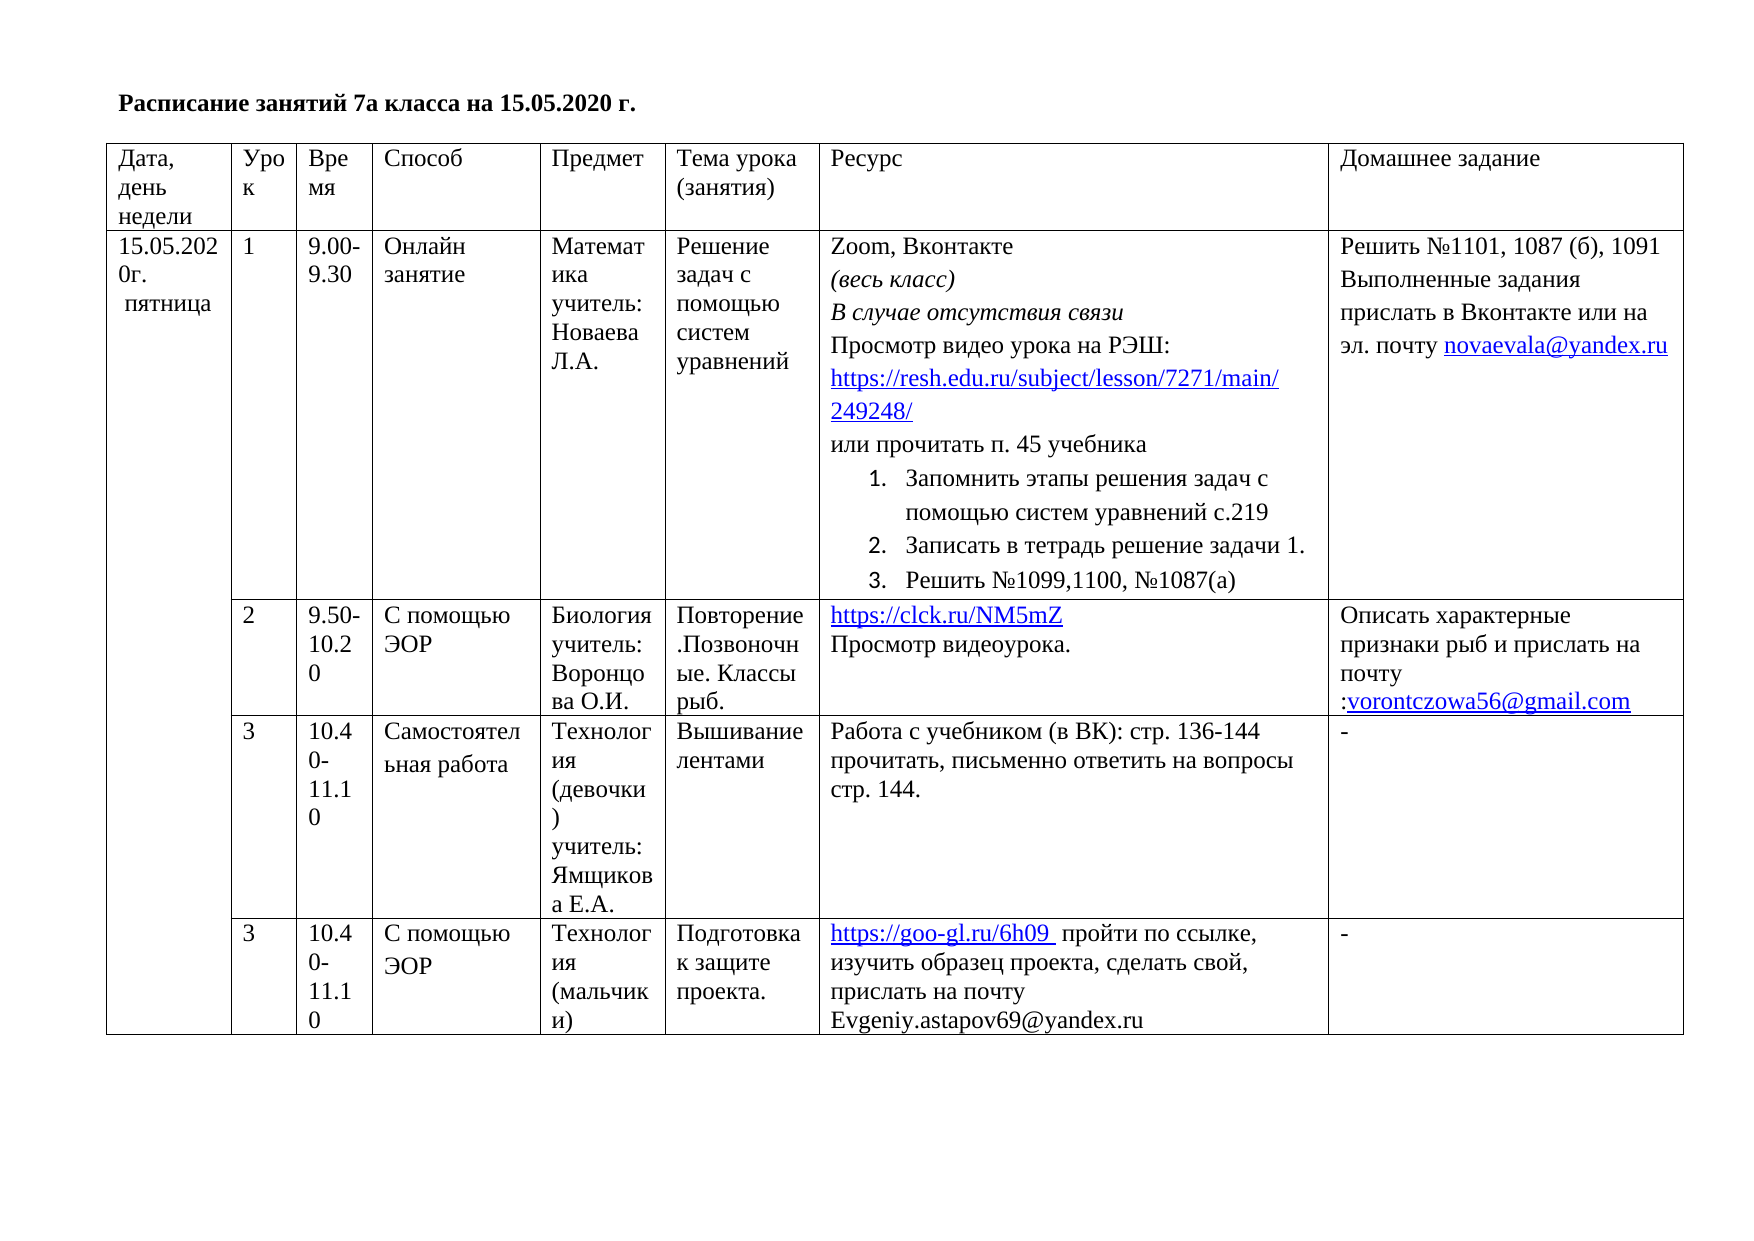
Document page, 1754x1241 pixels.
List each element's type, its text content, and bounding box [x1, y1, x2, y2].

table_cell Повторение.Позвоночные. Классы рыб. [666, 600, 819, 715]
table_cell Онлайн занятие [373, 231, 540, 599]
table_cell https://clck.ru/NM5mZ Просмотр видеоурока. [820, 600, 1328, 715]
table_cell Решение задач с помощью систем уравнений [666, 231, 819, 599]
table_header Способ [373, 144, 540, 230]
table_cell - [1329, 716, 1683, 917]
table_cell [820, 919, 1328, 1033]
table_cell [666, 919, 819, 1033]
table_cell Описать характерные признаки рыб и прислать на почту:vorontczowa56@gmail.com [1329, 600, 1683, 715]
table_cell Вышивание лентами [666, 716, 819, 917]
table_cell Биология учитель: Воронцова О.И. [541, 600, 665, 715]
table_cell Zoom, Вконтакте (весь класс) В случае отсутствия связи Просмотр видео урока на РЭШ: https://resh.edu.ru/subject/lesson/7271/main/249248/ или прочитать п. 45 учебника Запомнить этапы решения задач с помощью систем уравнений с.219 Записать в тетрадь решение задачи 1. Решить №1099,1100, №1087(а) [820, 231, 1328, 599]
table_cell 2 [232, 600, 296, 715]
table_cell 3 [232, 919, 296, 1033]
table_cell Самостоятельная работа [373, 716, 540, 917]
table_cell Технология (девочки) учитель: Ямщикова Е.А. [541, 716, 665, 917]
text Расписание занятий 7а класса на 15.05.2020 г. [118, 88, 1636, 117]
table_header Ресурс [820, 144, 1328, 230]
table_cell Математика учитель: Новаева Л.А. [541, 231, 665, 599]
table_cell 15.05.2020г. пятница [107, 231, 231, 1033]
table_header Предмет [541, 144, 665, 230]
table_cell - [1329, 919, 1683, 1033]
table_cell 9.00-9.30 [297, 231, 372, 599]
table_cell Решить №1101, 1087 (б), 1091 Выполненные задания прислать в Вконтакте или на эл. почту novaevala@yandex.ru [1329, 231, 1683, 599]
table_cell 10.40-11.10 [297, 919, 372, 1033]
table_cell С помощью ЭОР [373, 600, 540, 715]
table_cell 10.40-11.10 [297, 716, 372, 917]
table_header Тема урока (занятия) [666, 144, 819, 230]
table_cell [541, 919, 665, 1033]
table_cell 3 [232, 716, 296, 917]
table_header Урок [232, 144, 296, 230]
table_header Домашнее задание [1329, 144, 1683, 230]
table_header Дата, день недели [107, 144, 231, 230]
table_header Время [297, 144, 372, 230]
table_cell Работа с учебником (в ВК): стр. 136-144 прочитать, письменно ответить на вопросы стр. 144. [820, 716, 1328, 917]
table_cell С помощью ЭОР [373, 919, 540, 1033]
table_cell 9.50-10.20 [297, 600, 372, 715]
table_cell 1 [232, 231, 296, 599]
